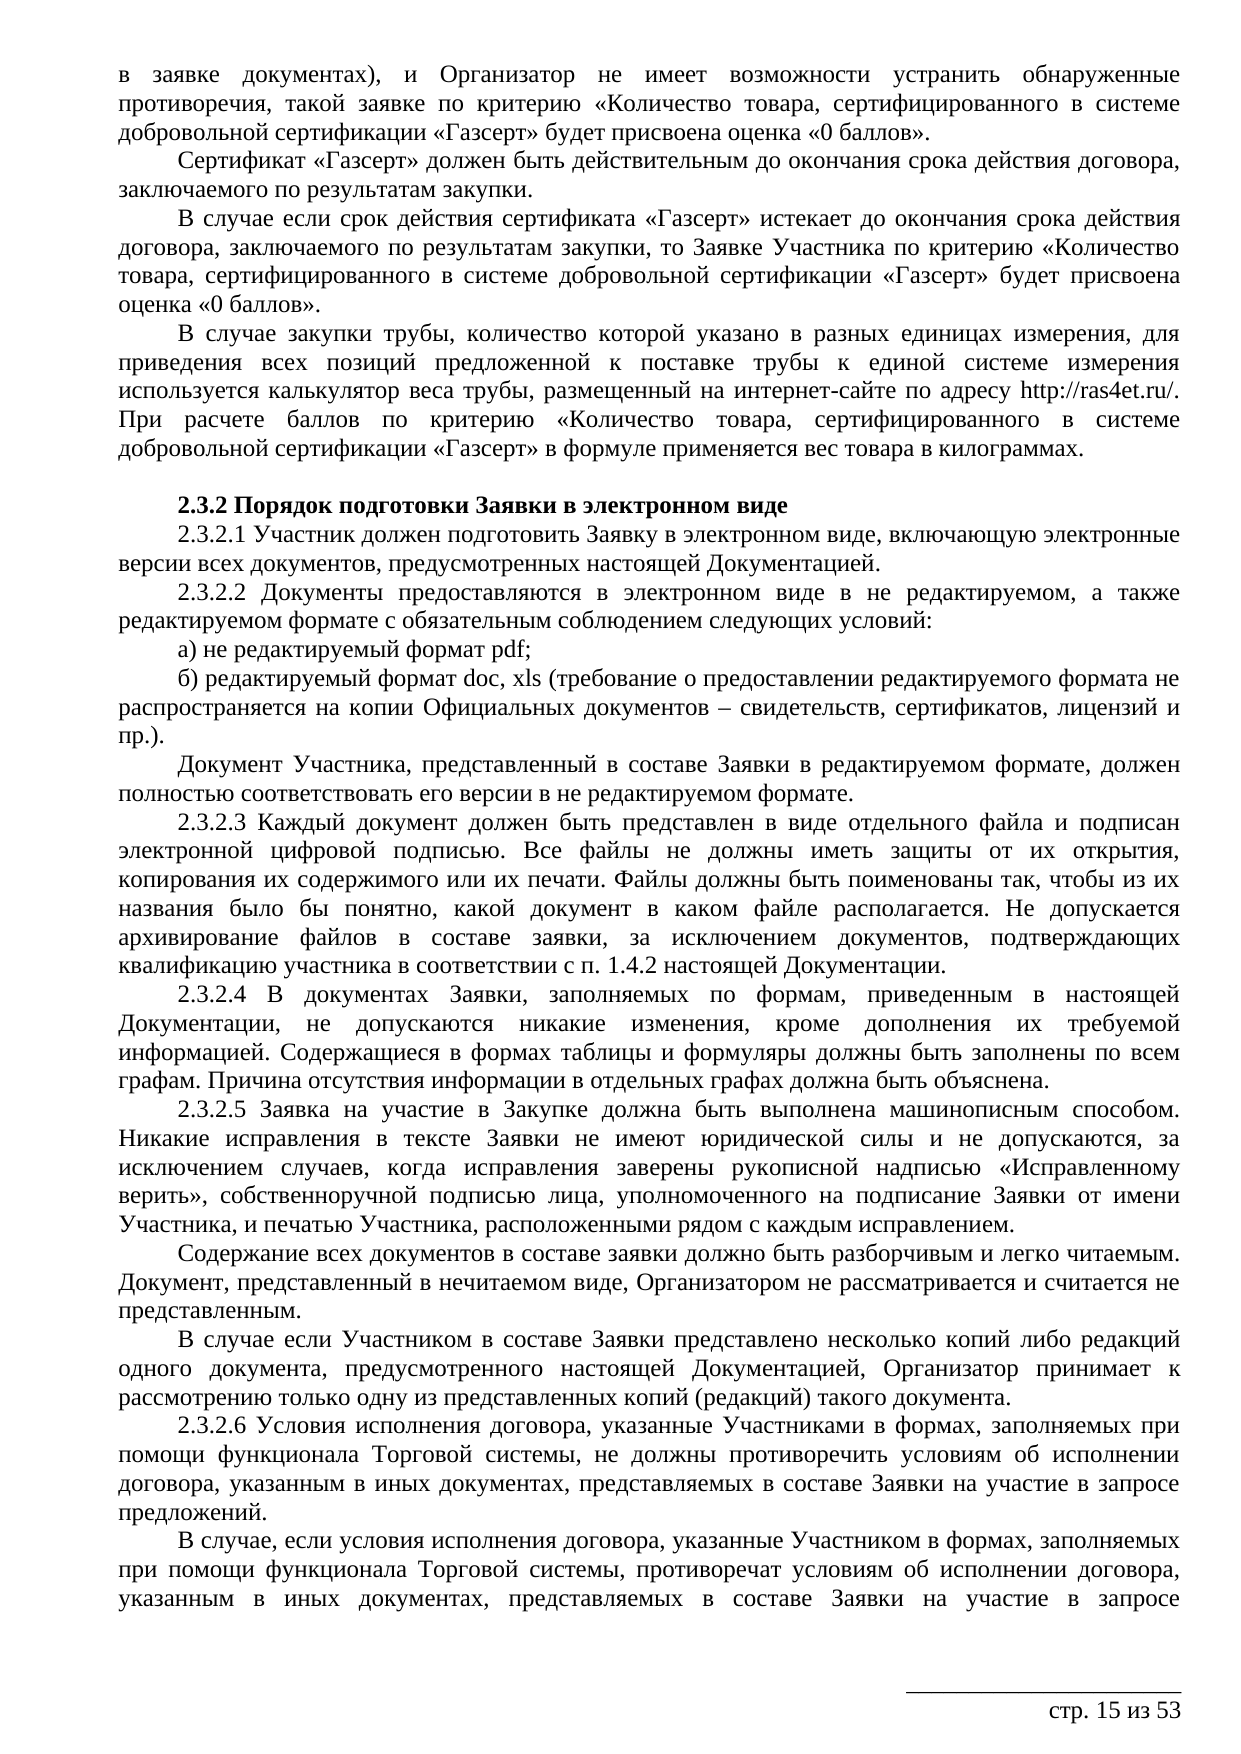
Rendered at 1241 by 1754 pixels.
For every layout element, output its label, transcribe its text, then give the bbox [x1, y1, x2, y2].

text 2.3.2.3 Каждый документ должен быть представлен в виде отдельного файла и подписан электронной цифровой подписью. Все файлы не должны иметь защиты от их открытия, копирования их содержимого или их печати. Файлы должны быть поименованы так, чтобы из их названия было бы понятно, какой документ в каком файле располагается. Не допускается архивирование файлов в составе заявки, за исключением документов, подтверждающих квалификацию участника в соответствии с п. 1.4.2 настоящей Документации. [118, 807, 1181, 979]
text 2.3.2.2 Документы предоставляются в электронном виде в не редактируемом, а также редактируемом формате с обязательным соблюдением следующих условий: [118, 577, 1181, 634]
text Документ Участника, представленный в составе Заявки в редактируемом формате, должен полностью соответствовать его версии в не редактируемом формате. [118, 749, 1181, 807]
text В случае если Участником в составе Заявки представлено несколько копий либо редакций одного документа, предусмотренного настоящей Документацией, Организатор принимает к рассмотрению только одну из представленных копий (редакций) такого документа. [118, 1324, 1181, 1410]
text 2.3.2.4 В документах Заявки, заполняемых по формам, приведенным в настоящей Документации, не допускаются никакие изменения, кроме дополнения их требуемой информацией. Содержащиеся в формах таблицы и формуляры должны быть заполнены по всем графам. Причина отсутствия информации в отдельных графах должна быть объяснена. [118, 979, 1181, 1094]
text Содержание всех документов в составе заявки должно быть разборчивым и легко читаемым. Документ, представленный в нечитаемом виде, Организатором не рассматривается и считается не представленным. [118, 1238, 1181, 1324]
text б) редактируемый формат doc, xls (требование о предоставлении редактируемого формата не распространяется на копии Официальных документов – свидетельств, сертификатов, лицензий и пр.). [118, 663, 1181, 749]
text В случае если срок действия сертификата «Газсерт» истекает до окончания срока действия договора, заключаемого по результатам закупки, то Заявке Участника по критерию «Количество товара, сертифицированного в системе добровольной сертификации «Газсерт» будет присвоена оценка «0 баллов». [118, 203, 1181, 318]
text 2.3.2.6 Условия исполнения договора, указанные Участниками в формах, заполняемых при помощи функционала Торговой системы, не должны противоречить условиям об исполнении договора, указанным в иных документах, представляемых в составе Заявки на участие в запросе предложений. [118, 1410, 1181, 1525]
text 2.3.2.5 Заявка на участие в Закупке должна быть выполнена машинописным способом. Никакие исправления в тексте Заявки не имеют юридической силы и не допускаются, за исключением случаев, когда исправления заверены рукописной надписью «Исправленному верить», собственноручной подписью лица, уполномоченного на подписание Заявки от имени Участника, и печатью Участника, расположенными рядом с каждым исправлением. [118, 1094, 1181, 1238]
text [118, 59, 1181, 145]
text 2.3.2.1 Участник должен подготовить Заявку в электронном виде, включающую электронные версии всех документов, предусмотренных настоящей Документацией. [118, 519, 1181, 577]
text В случае закупки трубы, количество которой указано в разных единицах измерения, для приведения всех позиций предложенной к поставке трубы к единой системе измерения используется калькулятор веса трубы, размещенный на интернет-сайте по адресу http://ras4et.ru/. При расчете баллов по критерию «Количество товара, сертифицированного в системе добровольной сертификации «Газсерт» в формуле применяется вес товара в килограммах. [118, 318, 1181, 462]
text 2.3.2 Порядок подготовки Заявки в электронном виде [118, 490, 1181, 519]
text Сертификат «Газсерт» должен быть действительным до окончания срока действия договора, заключаемого по результатам закупки. [118, 145, 1181, 203]
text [118, 1525, 1181, 1612]
text а) не редактируемый формат pdf; [118, 634, 1181, 663]
